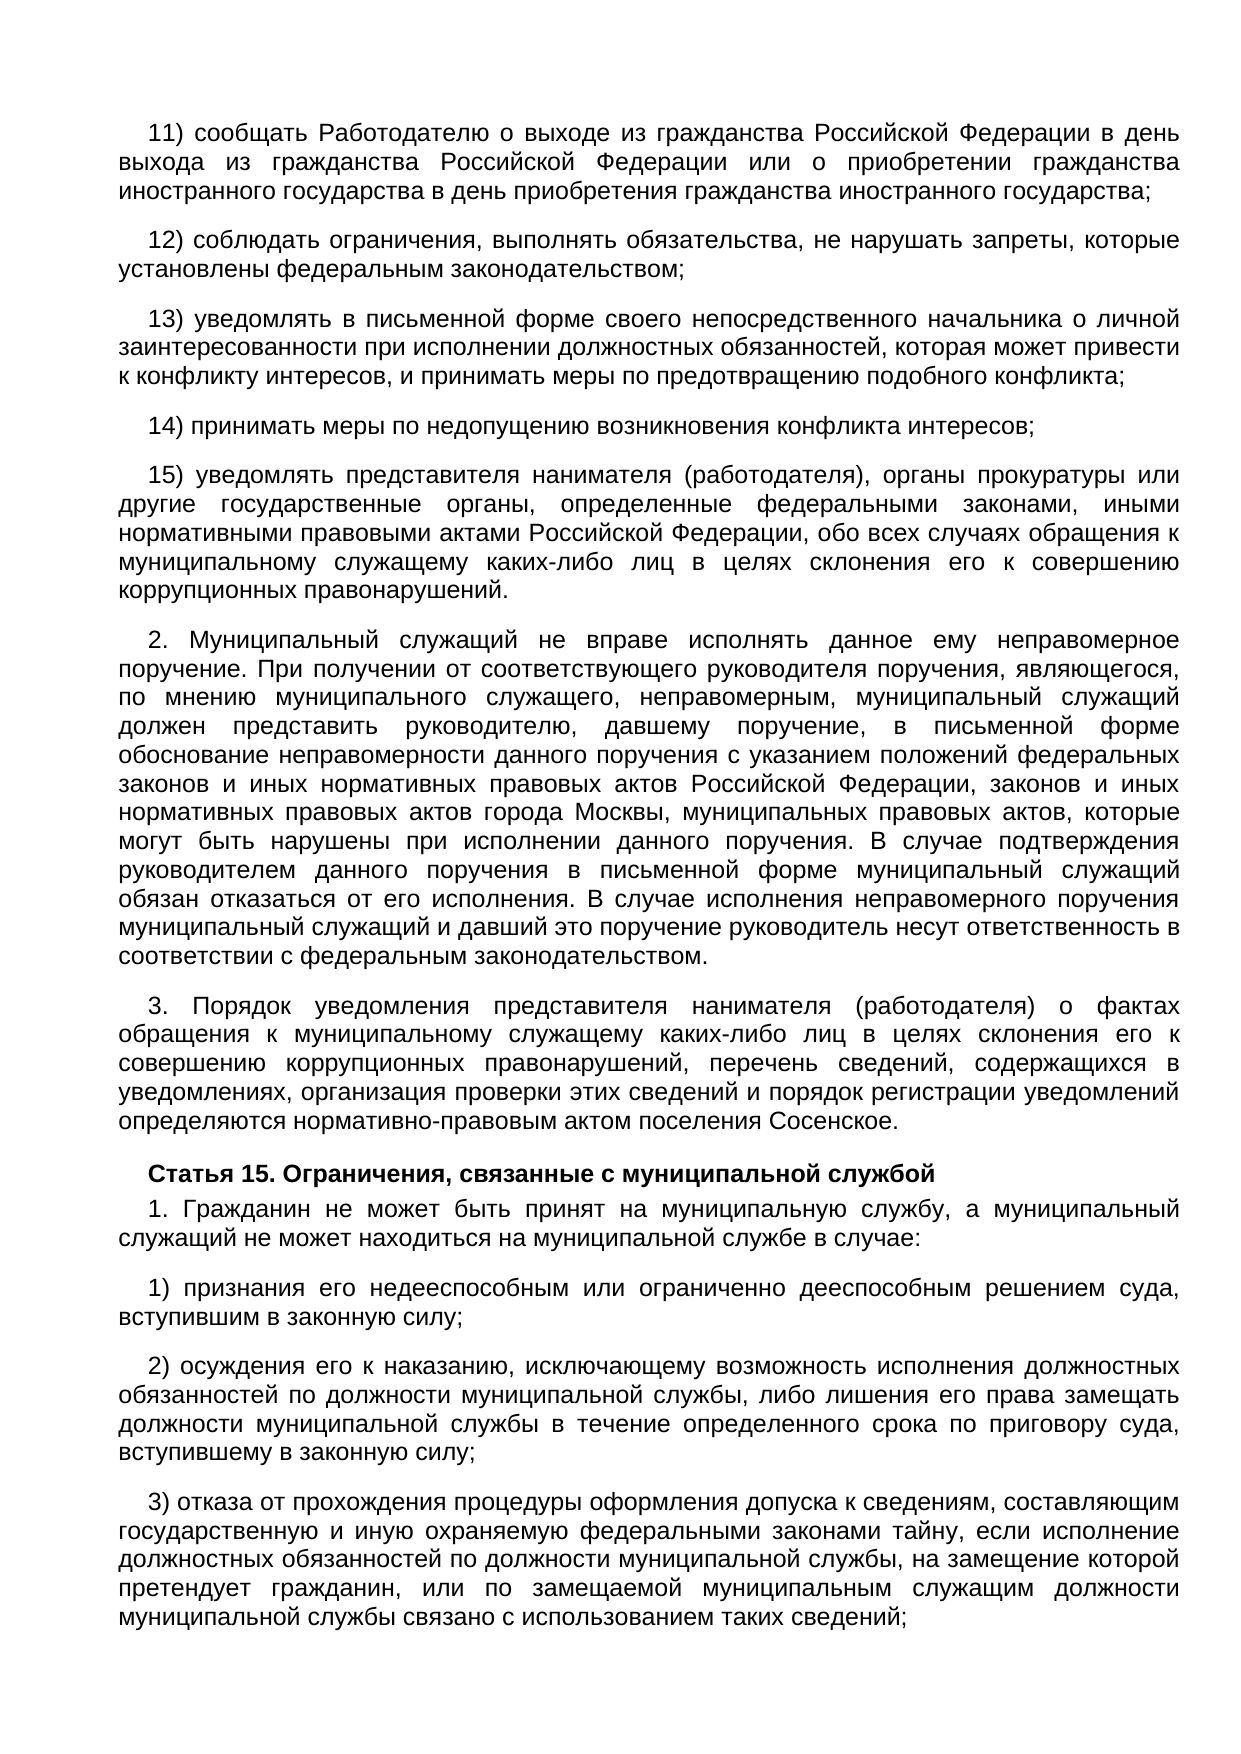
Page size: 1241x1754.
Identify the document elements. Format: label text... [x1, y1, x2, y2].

text 1. Гражданин не может быть принят на муниципальную службу, а муниципальный служащий не может находиться на муниципальной службе в случае: [118, 1194, 1181, 1252]
text 15) уведомлять представителя нанимателя (работодателя), органы прокуратуры или другие государственные органы, определенные федеральными законами, иными нормативными правовыми актами Российской Федерации, обо всех случаях обращения к муниципальному служащему каких-либо лиц в целях склонения его к совершению коррупционных правонарушений. [118, 460, 1181, 604]
text 2) осуждения его к наказанию, исключающему возможность исполнения должностных обязанностей по должности муниципальной службы, либо лишения его права замещать должности муниципальной службы в течение определенного срока по приговору суда, вступившему в законную силу; [118, 1351, 1181, 1466]
text 12) соблюдать ограничения, выполнять обязательства, не нарушать запреты, которые установлены федеральным законодательством; [118, 225, 1181, 283]
text 14) принимать меры по недопущению возникновения конфликта интересов; [118, 411, 1181, 439]
text 2. Муниципальный служащий не вправе исполнять данное ему неправомерное поручение. При получении от соответствующего руководителя поручения, являющегося, по мнению муниципального служащего, неправомерным, муниципальный служащий должен представить руководителю, давшему поручение, в письменной форме обоснование неправомерности данного поручения с указанием положений федеральных законов и иных нормативных правовых актов Российской Федерации, законов и иных нормативных правовых актов города Москвы, муниципальных правовых актов, которые могут быть нарушены при исполнении данного поручения. В случае подтверждения руководителем данного поручения в письменной форме муниципальный служащий обязан отказаться от его исполнения. В случае исполнения неправомерного поручения муниципальный служащий и давший это поручение руководитель несут ответственность в соответствии с федеральным законодательством. [118, 625, 1181, 970]
text 1) признания его недееспособным или ограниченно дееспособным решением суда, вступившим в законную силу; [118, 1273, 1181, 1330]
text 11) сообщать Работодателю о выходе из гражданства Российской Федерации в день выхода из гражданства Российской Федерации или о приобретении гражданства иностранного государства в день приобретения гражданства иностранного государства; [118, 118, 1181, 204]
subtitle Статья 15. Ограничения, связанные с муниципальной службой [118, 1159, 1181, 1188]
text 13) уведомлять в письменной форме своего непосредственного начальника о личной заинтересованности при исполнении должностных обязанностей, которая может привести к конфликту интересов, и принимать меры по предотвращению подобного конфликта; [118, 303, 1181, 390]
text 3) отказа от прохождения процедуры оформления допуска к сведениям, составляющим государственную и иную охраняемую федеральными законами тайну, если исполнение должностных обязанностей по должности муниципальной службы, на замещение которой претендует гражданин, или по замещаемой муниципальным служащим должности муниципальной службы связано с использованием таких сведений; [118, 1487, 1181, 1631]
text 3. Порядок уведомления представителя нанимателя (работодателя) о фактах обращения к муниципальному служащему каких-либо лиц в целях склонения его к совершению коррупционных правонарушений, перечень сведений, содержащихся в уведомлениях, организация проверки этих сведений и порядок регистрации уведомлений определяются нормативно-правовым актом поселения Сосенское. [118, 991, 1181, 1134]
